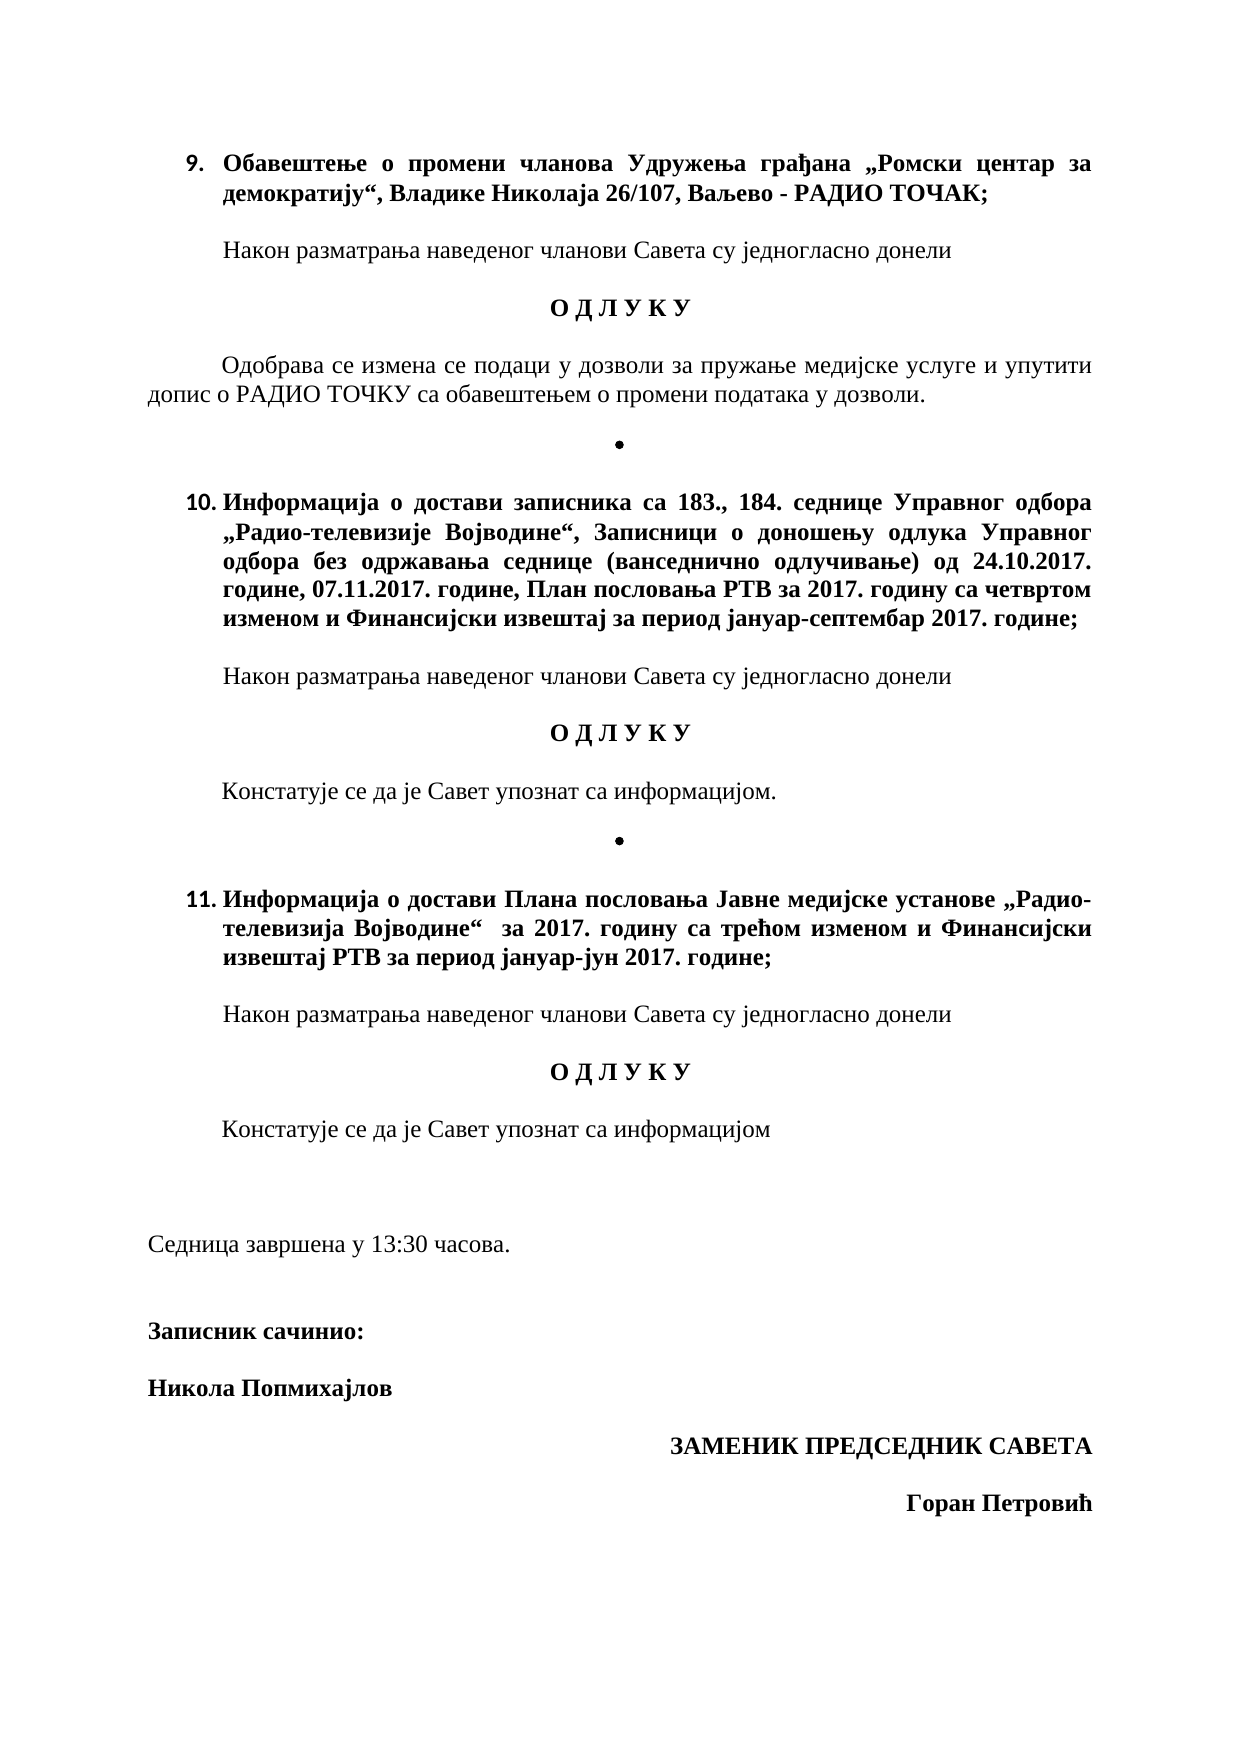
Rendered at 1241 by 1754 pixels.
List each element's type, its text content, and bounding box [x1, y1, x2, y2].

text ЗАМЕНИК ПРЕДСЕДНИК САВЕТА [148, 1431, 1093, 1459]
text Горан Петровић [148, 1488, 1093, 1517]
text Констатује се да је Савет упознат са информацијом. [148, 776, 1093, 804]
text Никола Попмихајлов [148, 1373, 1093, 1402]
list Обавештење о промени чланова Удружења грађана „Ромски центар за демократију“, Владике Николаја 26/107, Ваљево - РАДИО ТОЧАК; [185, 148, 1093, 207]
text О Д Л У К У [148, 293, 1093, 322]
text Записник сачинио: [148, 1316, 1093, 1344]
text Након разматрања наведеног чланови Савета су једногласно донели [148, 661, 1093, 689]
text Након разматрања наведеног чланови Савета су једногласно донели [148, 236, 1093, 264]
text Седница завршена у 13:30 часова. [148, 1229, 1093, 1258]
text Констатује се да је Савет упознат са информацијом [148, 1114, 1093, 1143]
list Информација о достави записника са 183., 184. седнице Управног одбора „Радио-телевизије Војводине“, Записници о доношењу одлука Управног одбора без одржавања седнице (ванседнично одлучивање) од 24.10.2017. године, 07.11.2017. године, План пословања РТВ за 2017. годину са четвртом изменом и Финансијски извештај за период јануар-септембар 2017. године; [185, 486, 1093, 632]
text О Д Л У К У [148, 1057, 1093, 1086]
list Информација о достави Плана пословања Јавне медијске установе „Радио-телевизија Војводине“ за 2017. годину са трећом изменом и Финансијски извештај РТВ за период јануар-јун 2017. године; [185, 883, 1093, 971]
text Одобрава се измена се подаци у дозволи за пружање медијске услуге и упутити допис о РАДИО ТОЧКУ са обавештењем о промени података у дозволи. [148, 351, 1093, 408]
text О Д Л У К У [148, 718, 1093, 747]
text Након разматрања наведеног чланови Савета су једногласно донели [148, 999, 1093, 1028]
